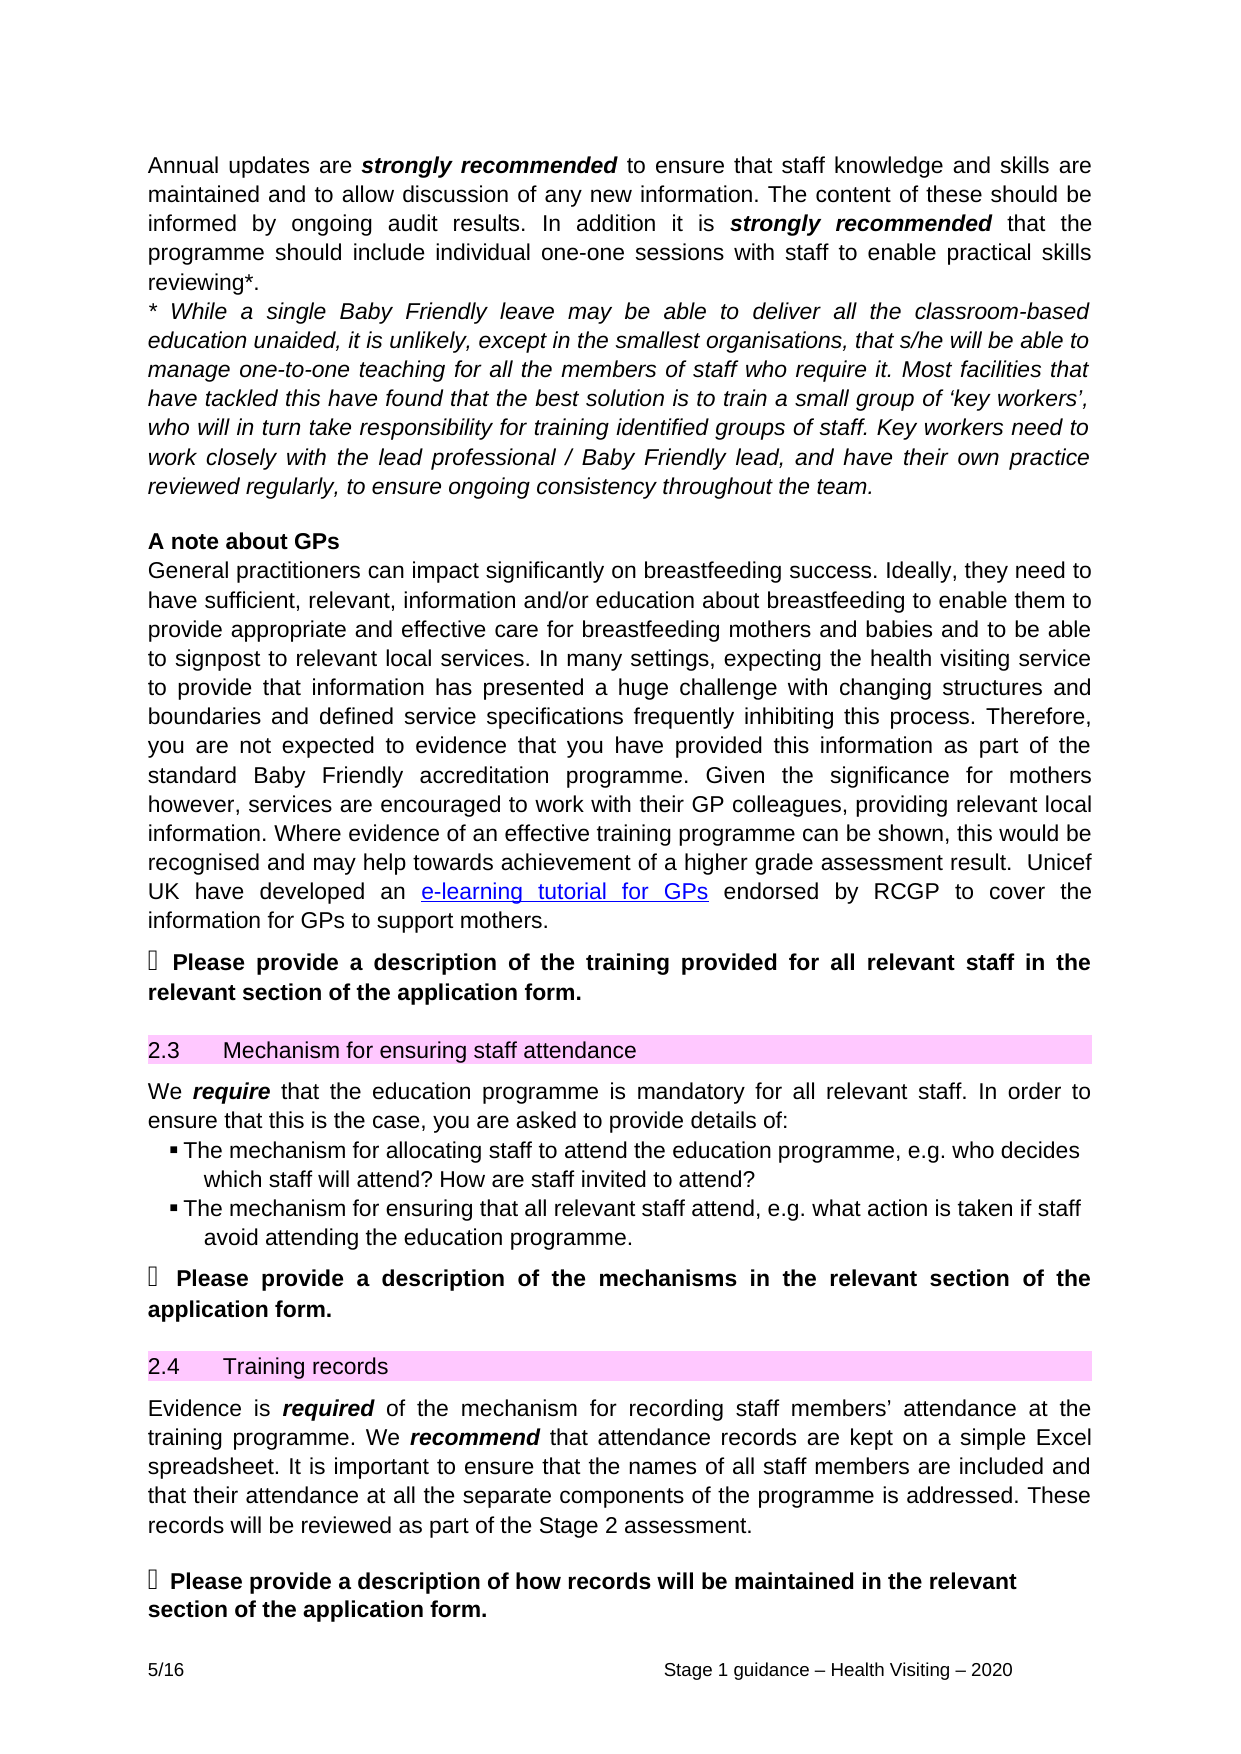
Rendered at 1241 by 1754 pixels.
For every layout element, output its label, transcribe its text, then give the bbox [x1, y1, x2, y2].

text Please provide a description of how records will be maintained in the relevant section of the application form. [148, 1568, 1092, 1622]
text A note about GPs [148, 526, 1092, 556]
text General practitioners can impact significantly on breastfeeding success. Ideally, they need to have sufficient, relevant, information and/or education about breastfeeding to enable them to provide appropriate and effective care for breastfeeding mothers and babies and to be able to signpost to relevant local services. In many settings, expecting the health visiting service to provide that information has presented a huge challenge with changing structures and boundaries and defined service specifications frequently inhibiting this process. Therefore, you are not expected to evidence that you have provided this information as part of the standard Baby Friendly accreditation programme. Given the significance for mothers however, services are encouraged to work with their GP colleagues, providing relevant local information. Where evidence of an effective training programme can be shown, this would be recognised and may help towards achievement of a higher grade assessment result. Unicef UK have developed an e-learning tutorial for GPs endorsed by RCGP to cover the information for GPs to support mothers. [148, 556, 1092, 935]
text 2.3 Mechanism for ensuring staff attendance [148, 1035, 1092, 1064]
text We require that the education programme is mandatory for all relevant staff. In order to ensure that this is the case, you are asked to provide details of: [148, 1076, 1092, 1135]
list The mechanism for ensuring that all relevant staff attend, e.g. what action is taken if staff avoid attending the education programme. [168, 1193, 1092, 1251]
list The mechanism for allocating staff to attend the education programme, e.g. who decides which staff will attend? How are staff invited to attend? [168, 1135, 1092, 1193]
text Evidence is required of the mechanism for recording staff members’ attendance at the training programme. We recommend that attendance records are kept on a simple Excel spreadsheet. It is important to ensure that the names of all staff members are included and that their attendance at all the separate components of the programme is addressed. These records will be reviewed as part of the Stage 2 assessment. [148, 1393, 1092, 1539]
text Please provide a description of the mechanisms in the relevant section of the application form. [148, 1264, 1092, 1322]
text * While a single Baby Friendly leave may be able to deliver all the classroom-based education unaided, it is unlikely, except in the smallest organisations, that s/he will be able to manage one-to-one teaching for all the members of staff who require it. Most facilities that have tackled this have found that the best solution is to train a small group of ‘key workers’, who will in turn take responsibility for training identified groups of staff. Key workers need to work closely with the lead professional / Baby Friendly lead, and have their own practice reviewed regularly, to ensure ongoing consistency throughout the team. [148, 296, 1092, 500]
text 2.4 Training records [148, 1351, 1092, 1381]
text Please provide a description of the training provided for all relevant staff in the relevant section of the application form. [148, 947, 1092, 1006]
text ual updates are strongly recommended to ensure that staff knowledge and skills are maintained and to allow discussion of any new information. The content of these should be informed by ongoing audit results. In addition it is strongly recommended that the programme should include individual one-one sessions with staff to enable practical skills reviewing*. [148, 150, 1092, 296]
